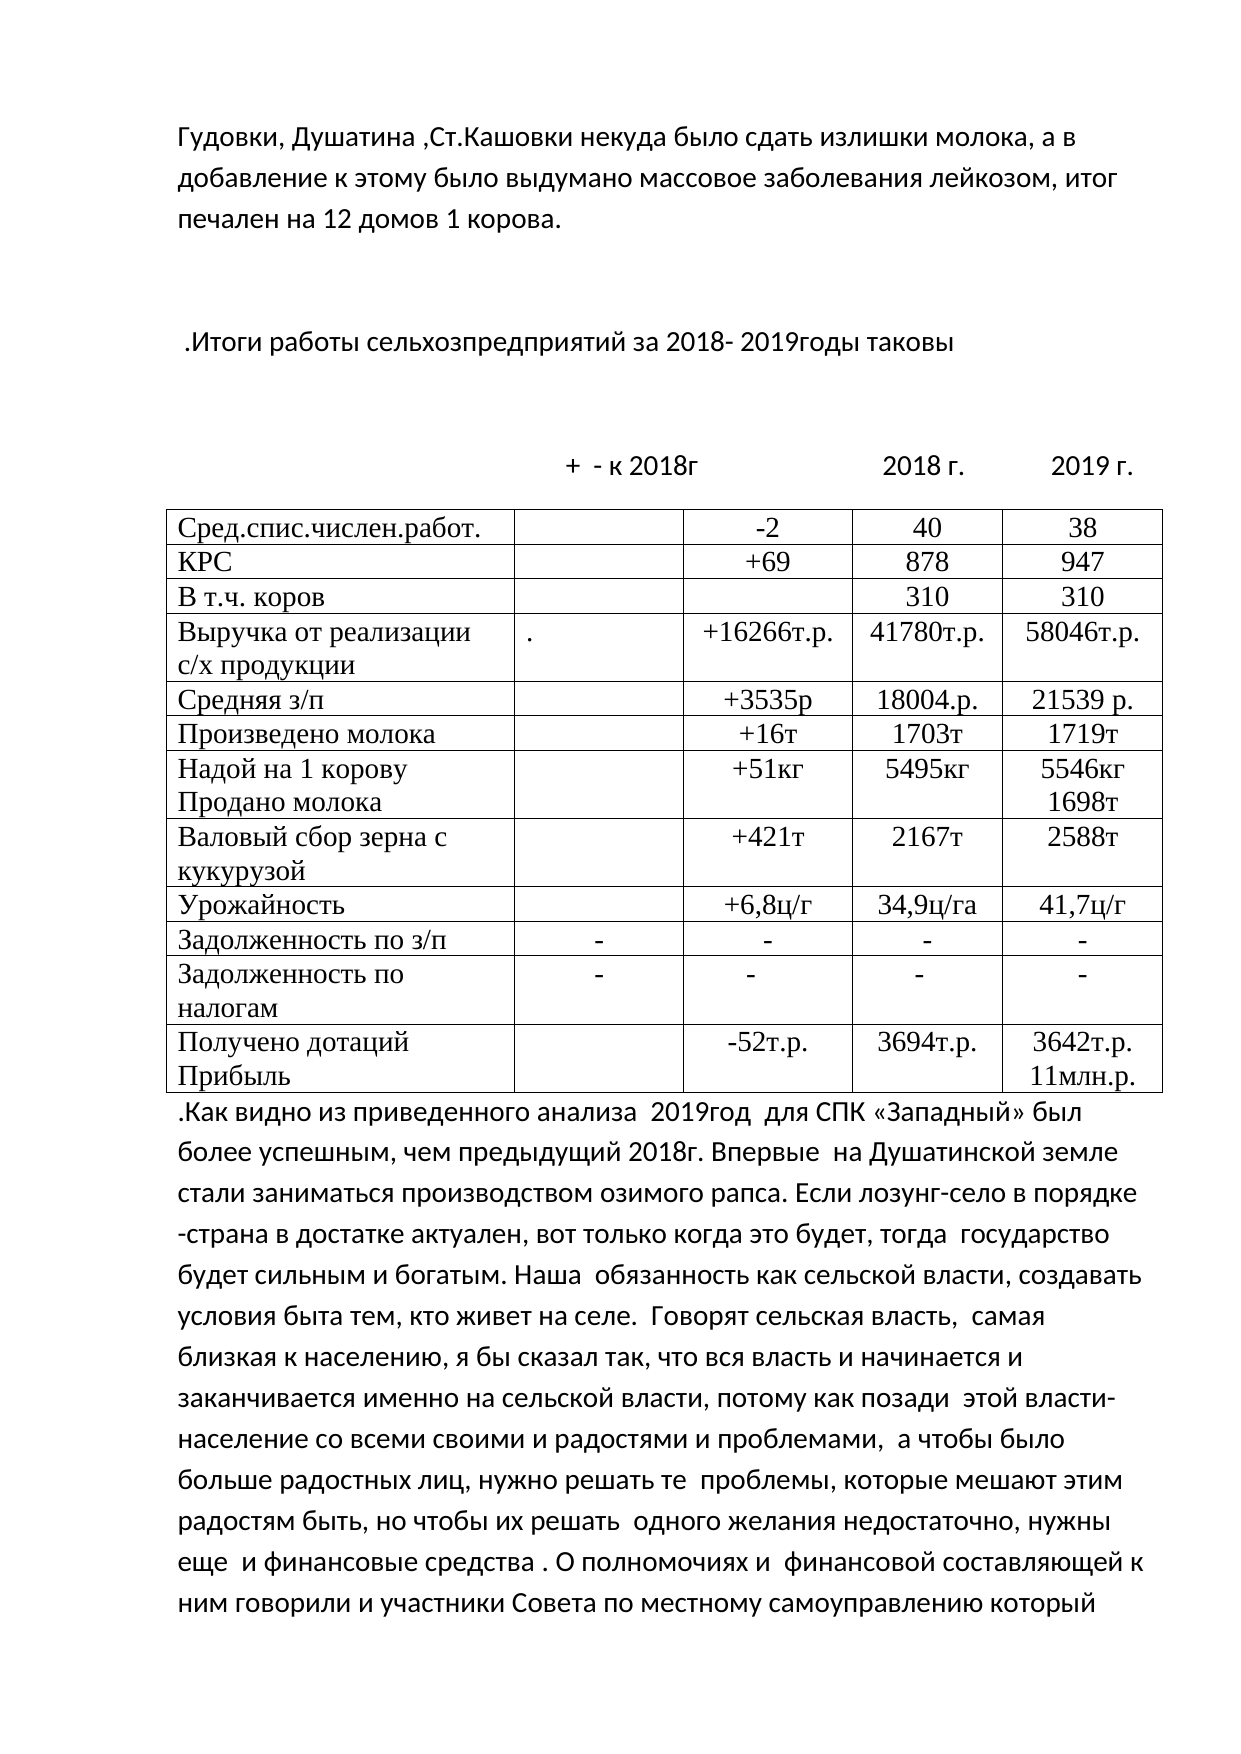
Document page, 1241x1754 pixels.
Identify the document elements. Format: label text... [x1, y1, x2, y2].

table_cell +16т [684, 716, 852, 750]
table_cell 2588т [1003, 819, 1162, 886]
table_cell 310 [1003, 579, 1162, 613]
table_cell [684, 579, 852, 613]
table_cell Выручка от реализации с/х продукции [167, 614, 514, 681]
table_cell +51кг [684, 751, 852, 818]
table_cell - [515, 956, 683, 1023]
table_cell +16266т.р. [684, 614, 852, 681]
table_cell КРС [167, 545, 514, 578]
table_cell - [515, 922, 683, 955]
table_cell Задолженность по налогам [167, 956, 514, 1023]
table_cell +421т [684, 819, 852, 886]
table_cell +3535р [684, 682, 852, 715]
table_cell 5495кг [853, 751, 1002, 818]
table_cell Задолженность по з/п [167, 922, 514, 955]
table_cell Средняя з/п [167, 682, 514, 715]
table_header -2 [684, 510, 852, 543]
table_cell - [1003, 922, 1162, 955]
table_cell [515, 579, 683, 613]
table_cell Произведено молока [167, 716, 514, 750]
table_cell [515, 1025, 683, 1092]
text .Итоги работы сельхозпредприятий за 2018- 2019годы таковы [177, 323, 1152, 359]
table_header 38 [1003, 510, 1162, 543]
table_cell [515, 545, 683, 578]
table_cell 34,9ц/га [853, 887, 1002, 921]
table_cell В т.ч. коров [167, 579, 514, 613]
table_cell 58046т.р. [1003, 614, 1162, 681]
table_cell - [684, 956, 852, 1023]
table_cell - [853, 956, 1002, 1023]
table_cell 878 [853, 545, 1002, 578]
table_cell 2167т [853, 819, 1002, 886]
table_header Сред.спис.числен.работ. [167, 510, 514, 543]
table_cell Надой на 1 корову Продано молока [167, 751, 514, 818]
table_header 40 [853, 510, 1002, 543]
table_cell 1719т [1003, 716, 1162, 750]
table_header [515, 510, 683, 543]
table_cell 5546кг 1698т [1003, 751, 1162, 818]
table_cell [515, 887, 683, 921]
table_cell . [515, 614, 683, 681]
table_cell [515, 751, 683, 818]
table_cell [515, 716, 683, 750]
table_cell [515, 819, 683, 886]
table_cell +69 [684, 545, 852, 578]
table_cell 18004.р. [853, 682, 1002, 715]
table_cell 21539 р. [1003, 682, 1162, 715]
text + - к 2018г 2018 г. 2019 г. [177, 447, 1152, 483]
table_cell 41780т.р. [853, 614, 1002, 681]
table_cell 3694т.р. [853, 1025, 1002, 1092]
table_cell Валовый сбор зерна с кукурузой [167, 819, 514, 886]
table_cell +6,8ц/г [684, 887, 852, 921]
table_cell Получено дотаций Прибыль [167, 1025, 514, 1092]
table_cell 41,7ц/г [1003, 887, 1162, 921]
table_cell 310 [853, 579, 1002, 613]
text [177, 118, 1152, 236]
table_cell - [853, 922, 1002, 955]
table_cell - [1003, 956, 1162, 1023]
table_cell 947 [1003, 545, 1162, 578]
table_cell 1703т [853, 716, 1002, 750]
table_cell Урожайность [167, 887, 514, 921]
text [177, 1093, 1152, 1619]
table_cell -52т.р. [684, 1025, 852, 1092]
table_cell [515, 682, 683, 715]
table_cell 3642т.р. 11млн.р. [1003, 1025, 1162, 1092]
table_cell - [684, 922, 852, 955]
